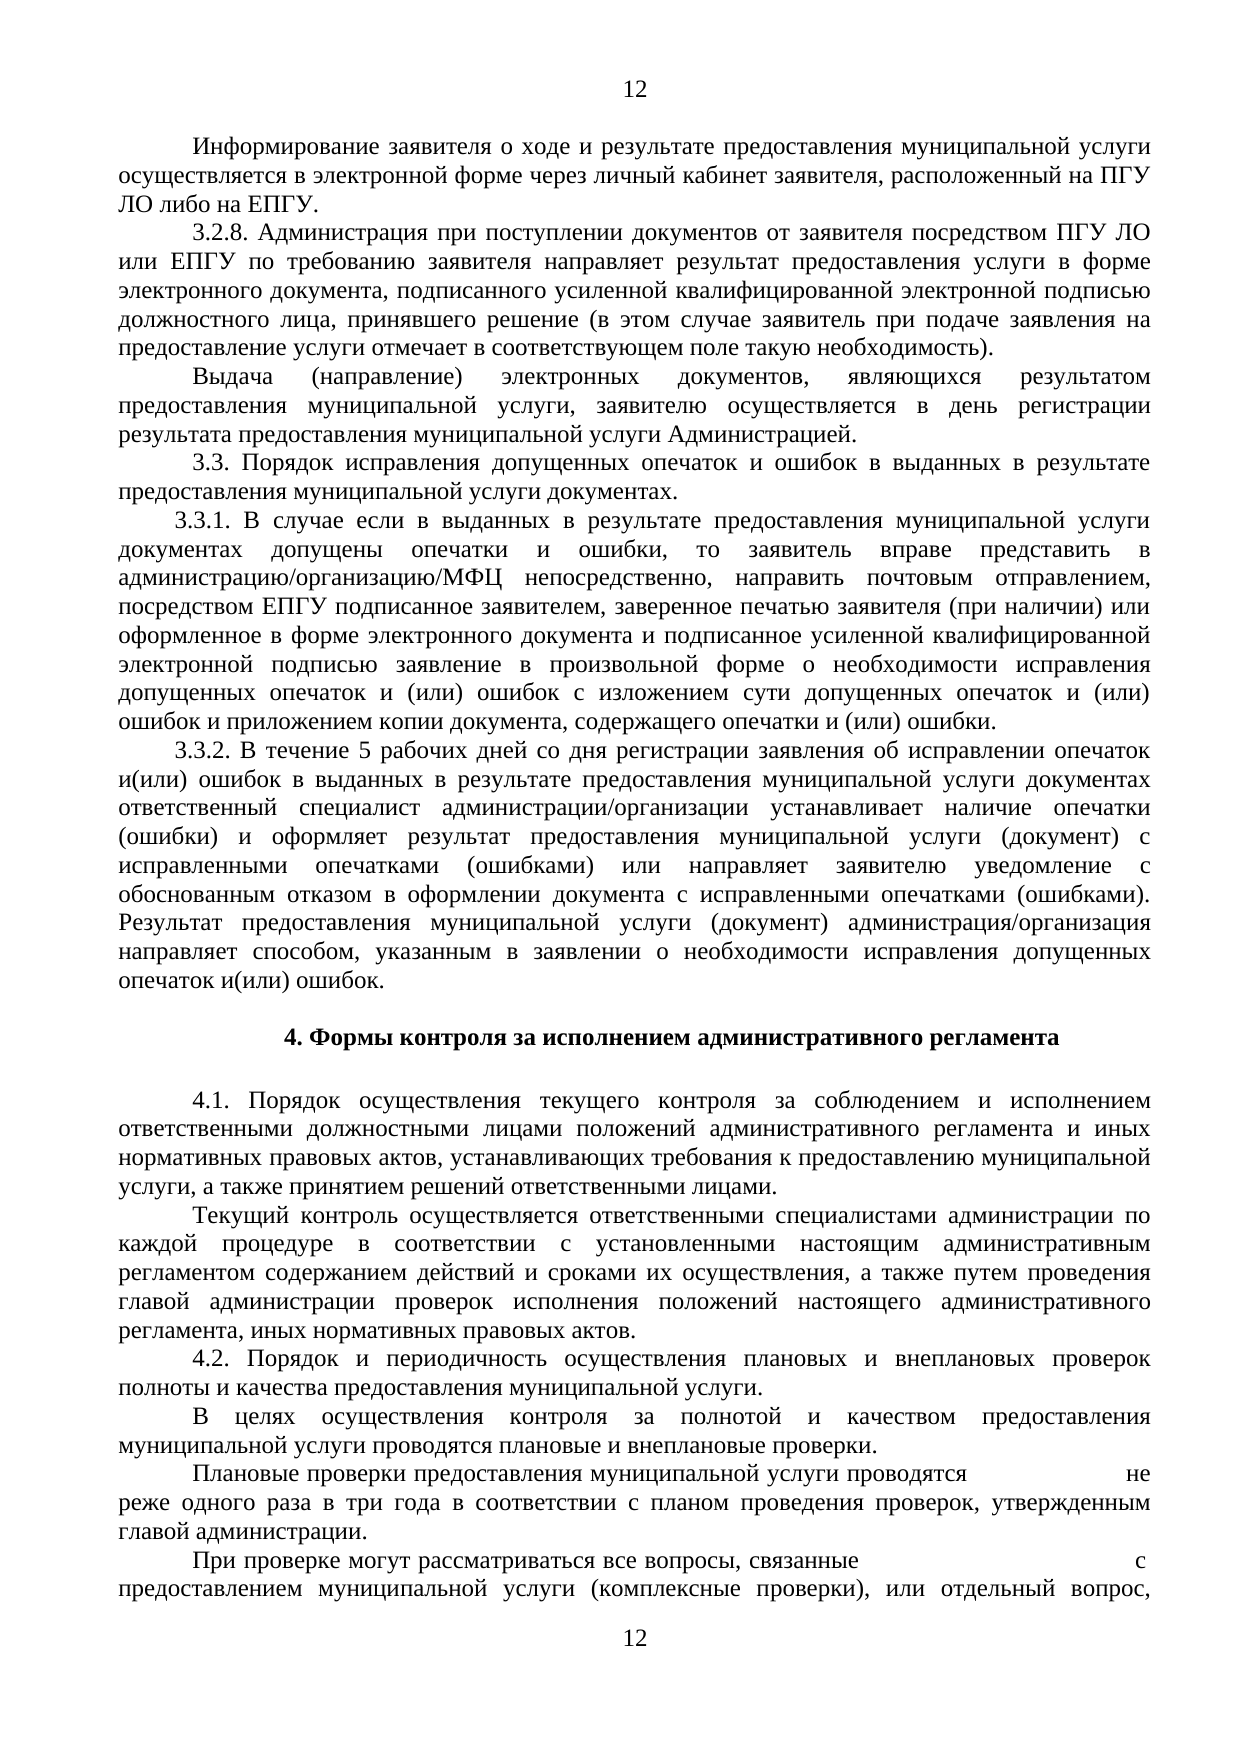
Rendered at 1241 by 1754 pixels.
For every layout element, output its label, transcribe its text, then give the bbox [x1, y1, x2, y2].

title Текущий контроль осуществляется ответственными специалистами администрации по каждой процедуре в соответствии с установленными настоящим административным регламентом содержанием действий и сроками их осуществления, а также путем проведения главой администрации проверок исполнения положений настоящего административного регламента, иных нормативных правовых актов. [118, 1200, 1152, 1343]
text 3.3.2. В течение 5 рабочих дней со дня регистрации заявления об исправлении опечаток и(или) ошибок в выданных в результате предоставления муниципальной услуги документах ответственный специалист администрации/организации устанавливает наличие опечатки (ошибки) и оформляет результат предоставления муниципальной услуги (документ) с исправленными опечатками (ошибками) или направляет заявителю уведомление с обоснованным отказом в оформлении документа с исправленными опечатками (ошибками). Результат предоставления муниципальной услуги (документ) администрация/организация направляет способом, указанным в заявлении о необходимости исправления допущенных опечаток и(или) ошибок. [118, 735, 1152, 994]
text 3.3.1. В случае если в выданных в результате предоставления муниципальной услуги документах допущены опечатки и ошибки, то заявитель вправе представить в администрацию/организацию/МФЦ непосредственно, направить почтовым отправлением, посредством ЕПГУ подписанное заявителем, заверенное печатью заявителя (при наличии) или оформленное в форме электронного документа и подписанное усиленной квалифицированной электронной подписью заявление в произвольной форме о необходимости исправления допущенных опечаток и (или) ошибок с изложением сути допущенных опечаток и (или) ошибок и приложением копии документа, содержащего опечатки и (или) ошибки. [118, 505, 1152, 735]
title 4.1. Порядок осуществления текущего контроля за соблюдением и исполнением ответственными должностными лицами положений административного регламента и иных нормативных правовых актов, устанавливающих требования к предоставлению муниципальной услуги, а также принятием решений ответственными лицами. [118, 1085, 1152, 1200]
title 4. Формы контроля за исполнением административного регламента [118, 1022, 1152, 1051]
text Выдача (направление) электронных документов, являющихся результатом предоставления муниципальной услуги, заявителю осуществляется в день регистрации результата предоставления муниципальной услуги Администрацией. [118, 361, 1152, 447]
text 3.3. Порядок исправления допущенных опечаток и ошибок в выданных в результате предоставления муниципальной услуги документах. [118, 447, 1152, 505]
title Плановые проверки предоставления муниципальной услуги проводятся не реже одного раза в три года в соответствии с планом проведения проверок, утвержденным главой администрации. [118, 1458, 1152, 1545]
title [118, 1545, 1152, 1602]
title 4.2. Порядок и периодичность осуществления плановых и внеплановых проверок полноты и качества предоставления муниципальной услуги. [118, 1343, 1152, 1401]
text 3.2.8. Администрация при поступлении документов от заявителя посредством ПГУ ЛО или ЕПГУ по требованию заявителя направляет результат предоставления услуги в форме электронного документа, подписанного усиленной квалифицированной электронной подписью должностного лица, принявшего решение (в этом случае заявитель при подаче заявления на предоставление услуги отмечает в соответствующем поле такую необходимость). [118, 217, 1152, 361]
text Информирование заявителя о ходе и результате предоставления муниципальной услуги осуществляется в электронной форме через личный кабинет заявителя, расположенный на ПГУ ЛО либо на ЕПГУ. [118, 131, 1152, 217]
title В целях осуществления контроля за полнотой и качеством предоставления муниципальной услуги проводятся плановые и внеплановые проверки. [118, 1401, 1152, 1458]
